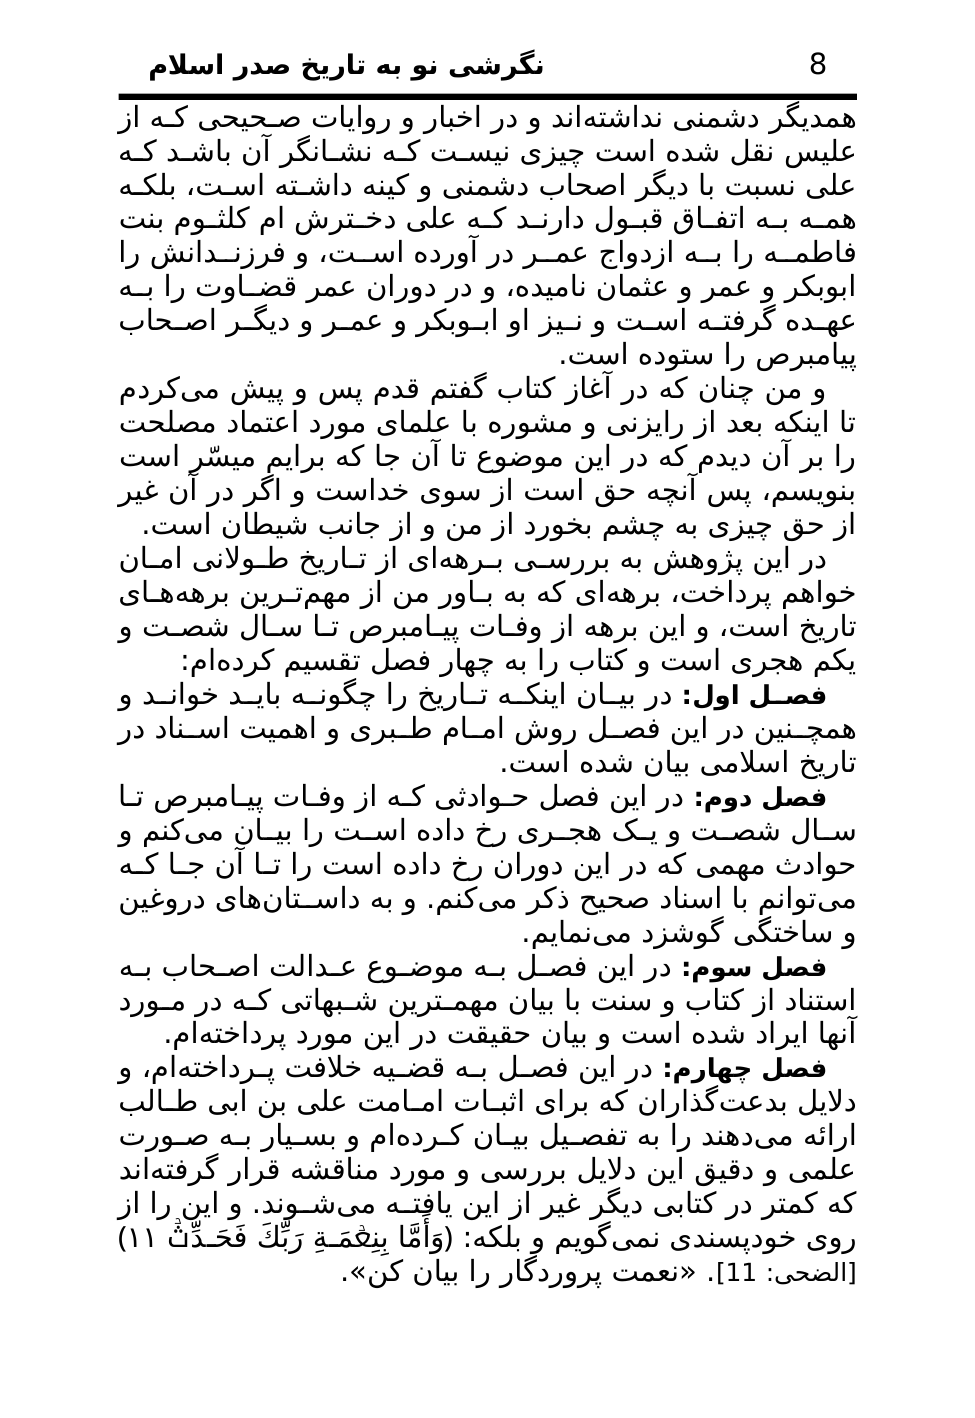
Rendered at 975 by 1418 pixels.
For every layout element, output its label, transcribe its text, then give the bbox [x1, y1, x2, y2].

text فصل سوم: در این فصل به موضوع عدالت اصحاب به استناد از کتاب و سنت با بیان مهمترین شبهاتی که در مورد آنها ایراد شده است و بیان حقیقت در این مورد پرداخته‌ام. [118, 949, 857, 1051]
text و من چنان که در آغاز کتاب گفتم قدم پس و پیش می‌کردم تا اینکه بعد از رایزنی و مشوره با علمای مورد اعتماد مصلحت را بر آن دیدم که در این موضوع تا آن جا که برایم میسّر است بنویسم، پس آنچه حق است از سوی خداست و اگر در آن غیر از حق چیزی به چشم بخورد از من و از جانب شیطان است. [118, 372, 857, 541]
text فصل دوم: در این فصل حوادثی که از وفات پیامبرص تا سال شصت و یک هجری رخ داده است را بیان می‌کنم و حوادث مهمی که در این دوران رخ داده است را تا آن جا که می‌توانم با اسناد صحیح ذکر می‌کنم. و به داستان‌های دروغین و ساختگی گوشزد می‌نمایم. [118, 779, 857, 949]
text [118, 100, 857, 372]
text فصل چهارم: در این فصل به قضیه خلافت پرداخته‌ام، و دلایل بدعت‌گذاران که برای اثبات امامت علی بن ابی طالب ارائه می‌دهند را به تفصیل بیان کرده‌ام و بسیار به صورت علمی و دقیق این دلایل بررسی و مورد مناقشه قرار گرفته‌اند که کمتر در کتابی دیگر غیر از این یافته می‌شوند. و این را از روی خودپسندی نمی‌گویم و بلکه: ﴿وَأَمَّا بِنِعۡمَةِ رَبِّكَ فَحَدِّثۡ ١١﴾ [الضحى: 11]. «نعمت پروردگار را بیان کن». [118, 1051, 857, 1288]
text فصل اول: در بیان اینکه تاریخ را چگونه باید خواند و همچنین در این فصل روش امام طبری و اهمیت اسناد در تاریخ اسلامی بیان شده است. [118, 677, 857, 779]
text در این پژوهش به بررسی برهه‌ای از تاریخ طولانی امان خواهم پرداخت، برهه‌ای که به باور من از مهم‌ترین برهه‌های تاریخ است، و این برهه از وفات پیامبرص تا سال شصت و یکم هجری است و کتاب را به چهار فصل تقسیم کرده‌ام: [118, 541, 857, 677]
